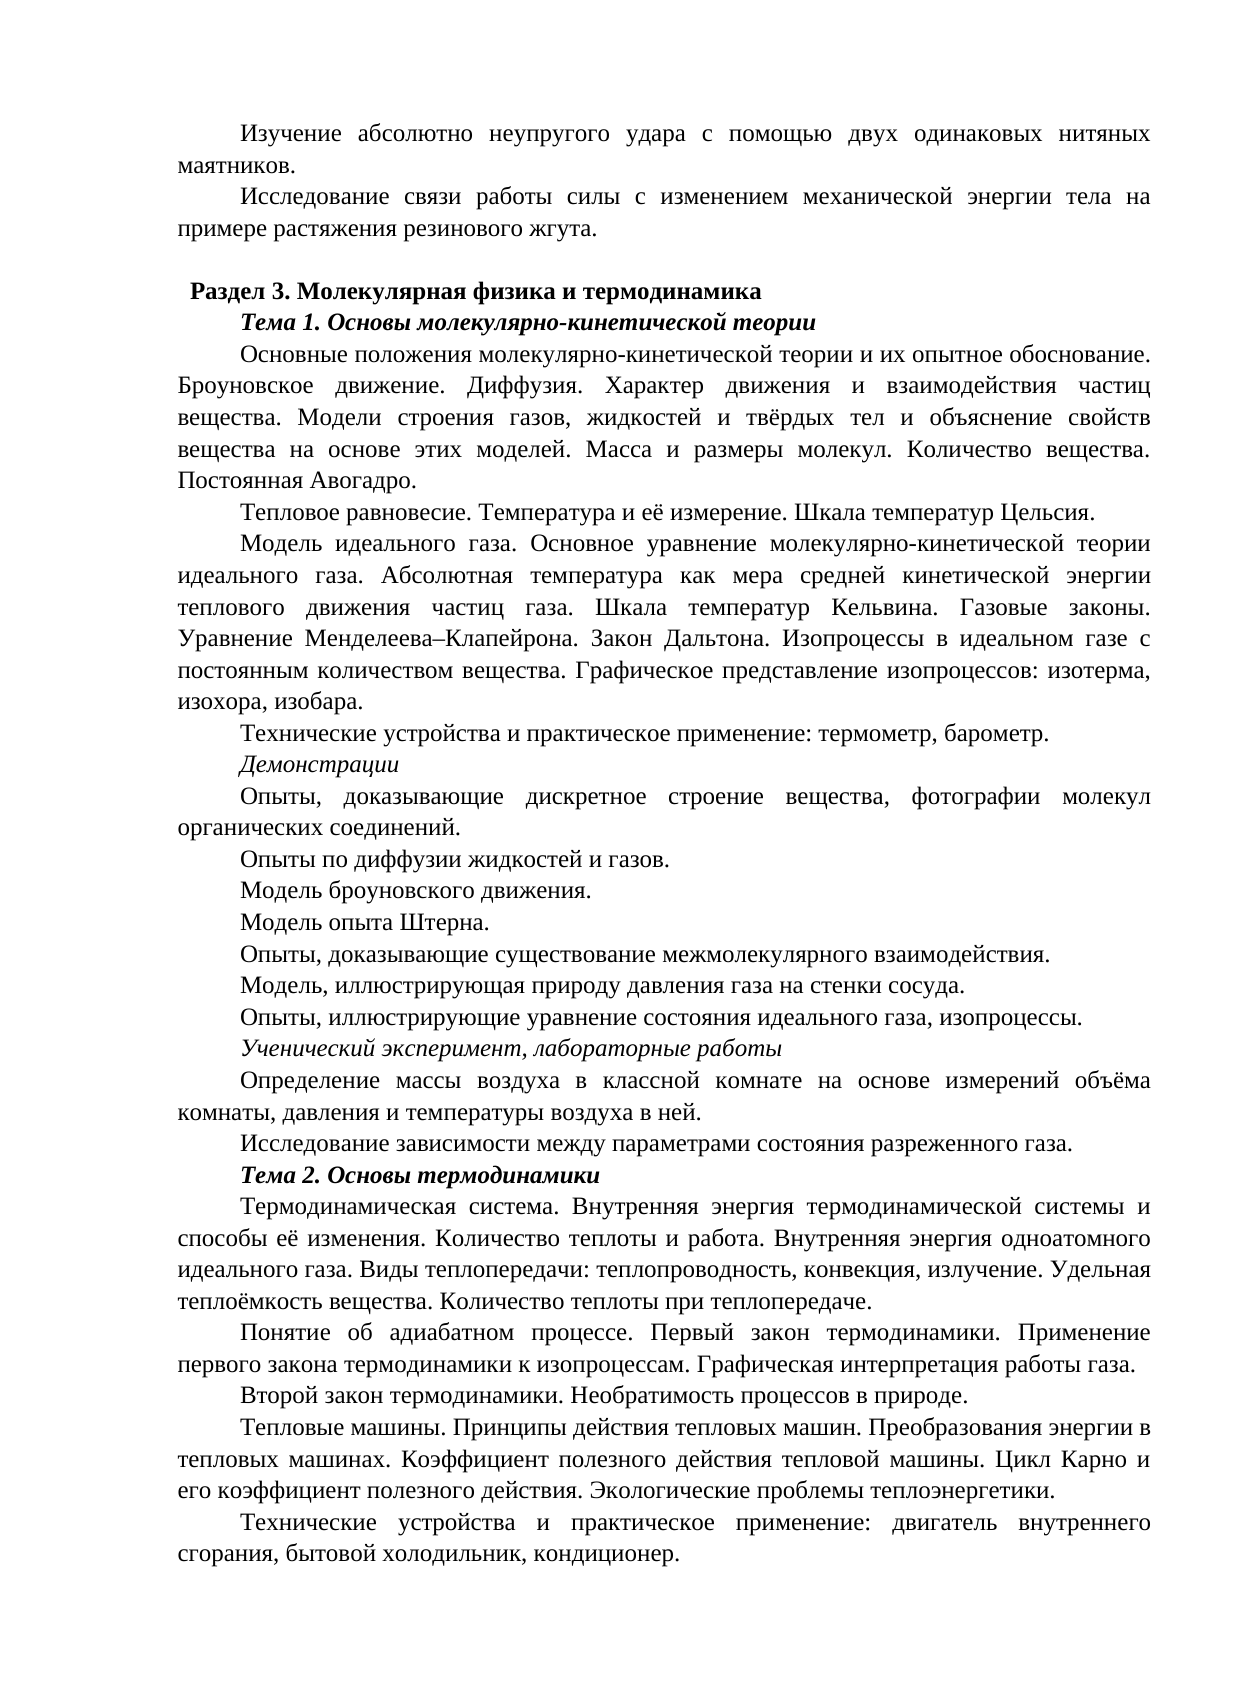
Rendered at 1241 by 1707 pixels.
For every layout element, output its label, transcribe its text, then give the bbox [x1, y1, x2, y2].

text Модель броуновского движения. [177, 876, 1152, 904]
text Тема 1. Основы молекулярно-кинетической теории [177, 307, 1152, 336]
text Модель опыта Штерна. [177, 907, 1152, 936]
text Опыты, доказывающие существование межмолекулярного взаимодействия. [177, 939, 1152, 967]
text Технические устройства и практическое применение: двигатель внутреннего сгорания, бытовой холодильник, кондиционер. [177, 1507, 1152, 1567]
text Опыты, иллюстрирующие уравнение состояния идеального газа, изопроцессы. [177, 1002, 1152, 1031]
text Тепловые машины. Принципы действия тепловых машин. Преобразования энергии в тепловых машинах. Коэффициент полезного действия тепловой машины. Цикл Карно и его коэффициент полезного действия. Экологические проблемы теплоэнергетики. [177, 1412, 1152, 1504]
text Изучение абсолютно неупругого удара с помощью двух одинаковых нитяных маятников. [177, 118, 1152, 178]
text Опыты по диффузии жидкостей и газов. [177, 844, 1152, 873]
text Основные положения молекулярно-кинетической теории и их опытное обоснование. Броуновское движение. Диффузия. Характер движения и взаимодействия частиц вещества. Модели строения газов, жидкостей и твёрдых тел и объяснение свойств вещества на основе этих моделей. Масса и размеры молекул. Количество вещества. Постоянная Авогадро. [177, 339, 1152, 494]
text Демонстрации [177, 749, 1152, 778]
text Модель идеального газа. Основное уравнение молекулярно-кинетической теории идеального газа. Абсолютная температура как мера средней кинетической энергии теплового движения частиц газа. Шкала температур Кельвина. Газовые законы. Уравнение Менделеева–Клапейрона. Закон Дальтона. Изопроцессы в идеальном газе с постоянным количеством вещества. Графическое представление изопроцессов: изотерма, изохора, изобара. [177, 528, 1152, 715]
text Опыты, доказывающие дискретное строение вещества, фотографии молекул органических соединений. [177, 781, 1152, 841]
text Термодинамическая система. Внутренняя энергия термодинамической системы и способы её изменения. Количество теплоты и работа. Внутренняя энергия одноатомного идеального газа. Виды теплопередачи: теплопроводность, конвекция, излучение. Удельная теплоёмкость вещества. Количество теплоты при теплопередаче. [177, 1191, 1152, 1315]
text Определение массы воздуха в классной комнате на основе измерений объёма комнаты, давления и температуры воздуха в ней. [177, 1065, 1152, 1125]
text Тепловое равновесие. Температура и её измерение. Шкала температур Цельсия. [177, 497, 1152, 526]
text Второй закон термодинамики. Необратимость процессов в природе. [177, 1381, 1152, 1409]
text Технические устройства и практическое применение: термометр, барометр. [177, 718, 1152, 747]
text Модель, иллюстрирующая природу давления газа на стенки сосуда. [177, 970, 1152, 999]
text Раздел 3. Молекулярная физика и термодинамика [190, 276, 1152, 305]
text Ученический эксперимент, лабораторные работы [177, 1033, 1152, 1062]
text Исследование зависимости между параметрами состояния разреженного газа. [177, 1128, 1152, 1157]
text Тема 2. Основы термодинамики [177, 1160, 1152, 1188]
text Исследование связи работы силы с изменением механической энергии тела на примере растяжения резинового жгута. [177, 181, 1152, 242]
text Понятие об адиабатном процессе. Первый закон термодинамики. Применение первого закона термодинамики к изопроцессам. Графическая интерпретация работы газа. [177, 1317, 1152, 1378]
